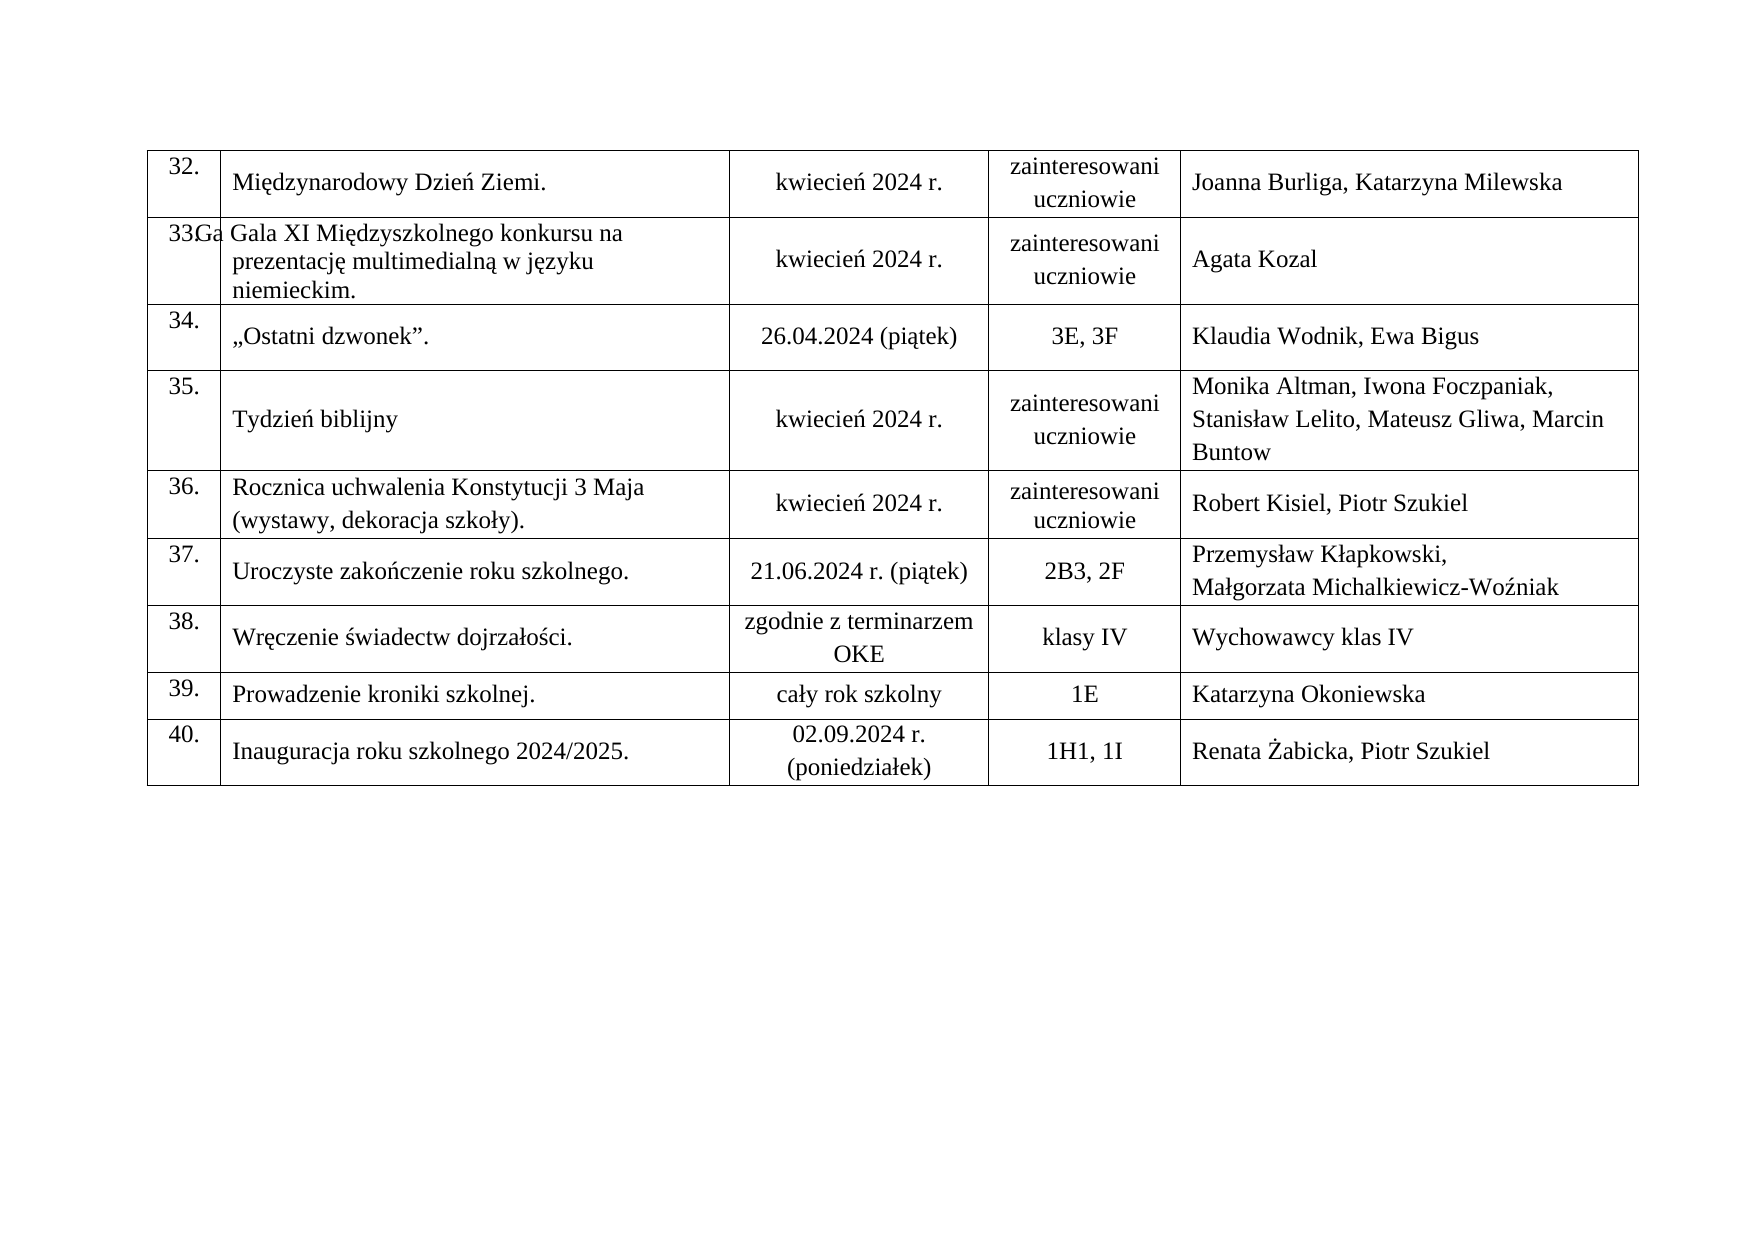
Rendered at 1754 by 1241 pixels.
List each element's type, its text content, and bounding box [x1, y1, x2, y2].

table_cell Klaudia Wodnik, Ewa Bigus [1181, 305, 1638, 370]
table_cell 1E [989, 673, 1180, 718]
table_cell zainteresowani uczniowie [989, 471, 1180, 538]
table_cell 33. [148, 218, 220, 304]
table_cell 35. [148, 371, 220, 470]
table_cell 34. [148, 305, 220, 370]
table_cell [989, 151, 1180, 217]
table_cell Rocznica uchwalenia Konstytucji 3 Maja (wystawy, dekoracja szkoły). [221, 471, 729, 538]
table_cell 40. [148, 720, 220, 785]
table_cell 02.09.2024 r. (poniedziałek) [730, 720, 988, 785]
table_cell 32. [148, 151, 220, 217]
table_cell Robert Kisiel, Piotr Szukiel [1181, 471, 1638, 538]
table_cell Joanna Burliga, Katarzyna Milewska [1181, 151, 1638, 217]
table_cell kwiecień 2024 r. [730, 151, 988, 217]
table_cell Wręczenie świadectw dojrzałości. [221, 606, 729, 672]
table_cell 2B3, 2F [989, 539, 1180, 605]
table_cell 37. [148, 539, 220, 605]
table_cell Katarzyna Okoniewska [1181, 673, 1638, 718]
table_cell kwiecień 2024 r. [730, 218, 988, 304]
table_cell „Ostatni dzwonek”. [221, 305, 729, 370]
table_cell kwiecień 2024 r. [730, 371, 988, 470]
table_cell Prowadzenie kroniki szkolnej. [221, 673, 729, 718]
table_cell 38. [148, 606, 220, 672]
table_cell 3E, 3F [989, 305, 1180, 370]
table_cell zainteresowani uczniowie [989, 218, 1180, 304]
table_cell Przemysław Kłapkowski, Małgorzata Michalkiewicz-Woźniak [1181, 539, 1638, 605]
table_cell Inauguracja roku szkolnego 2024/2025. [221, 720, 729, 785]
table_cell Międzynarodowy Dzień Ziemi. [221, 151, 729, 217]
table_cell 1H1, 1I [989, 720, 1180, 785]
table_cell 39. [148, 673, 220, 718]
table_cell cały rok szkolny [730, 673, 988, 718]
table_cell zgodnie z terminarzem OKE [730, 606, 988, 672]
table_cell Agata Kozal [1181, 218, 1638, 304]
table_cell 36. [148, 471, 220, 538]
table_cell Uroczyste zakończenie roku szkolnego. [221, 539, 729, 605]
table_cell 21.06.2024 r. (piątek) [730, 539, 988, 605]
table_cell kwiecień 2024 r. [730, 471, 988, 538]
table_cell Tydzień biblijny [221, 371, 729, 470]
table_cell 26.04.2024 (piątek) [730, 305, 988, 370]
table_cell klasy IV [989, 606, 1180, 672]
table_cell zainteresowani uczniowie [989, 371, 1180, 470]
table_cell Ga Gala XI Międzyszkolnego konkursu na prezentację multimedialną w języku niemieckim. [221, 218, 729, 304]
table_cell Renata Żabicka, Piotr Szukiel [1181, 720, 1638, 785]
table_cell Wychowawcy klas IV [1181, 606, 1638, 672]
table_cell Monika Altman, Iwona Foczpaniak, Stanisław Lelito, Mateusz Gliwa, Marcin Buntow [1181, 371, 1638, 470]
